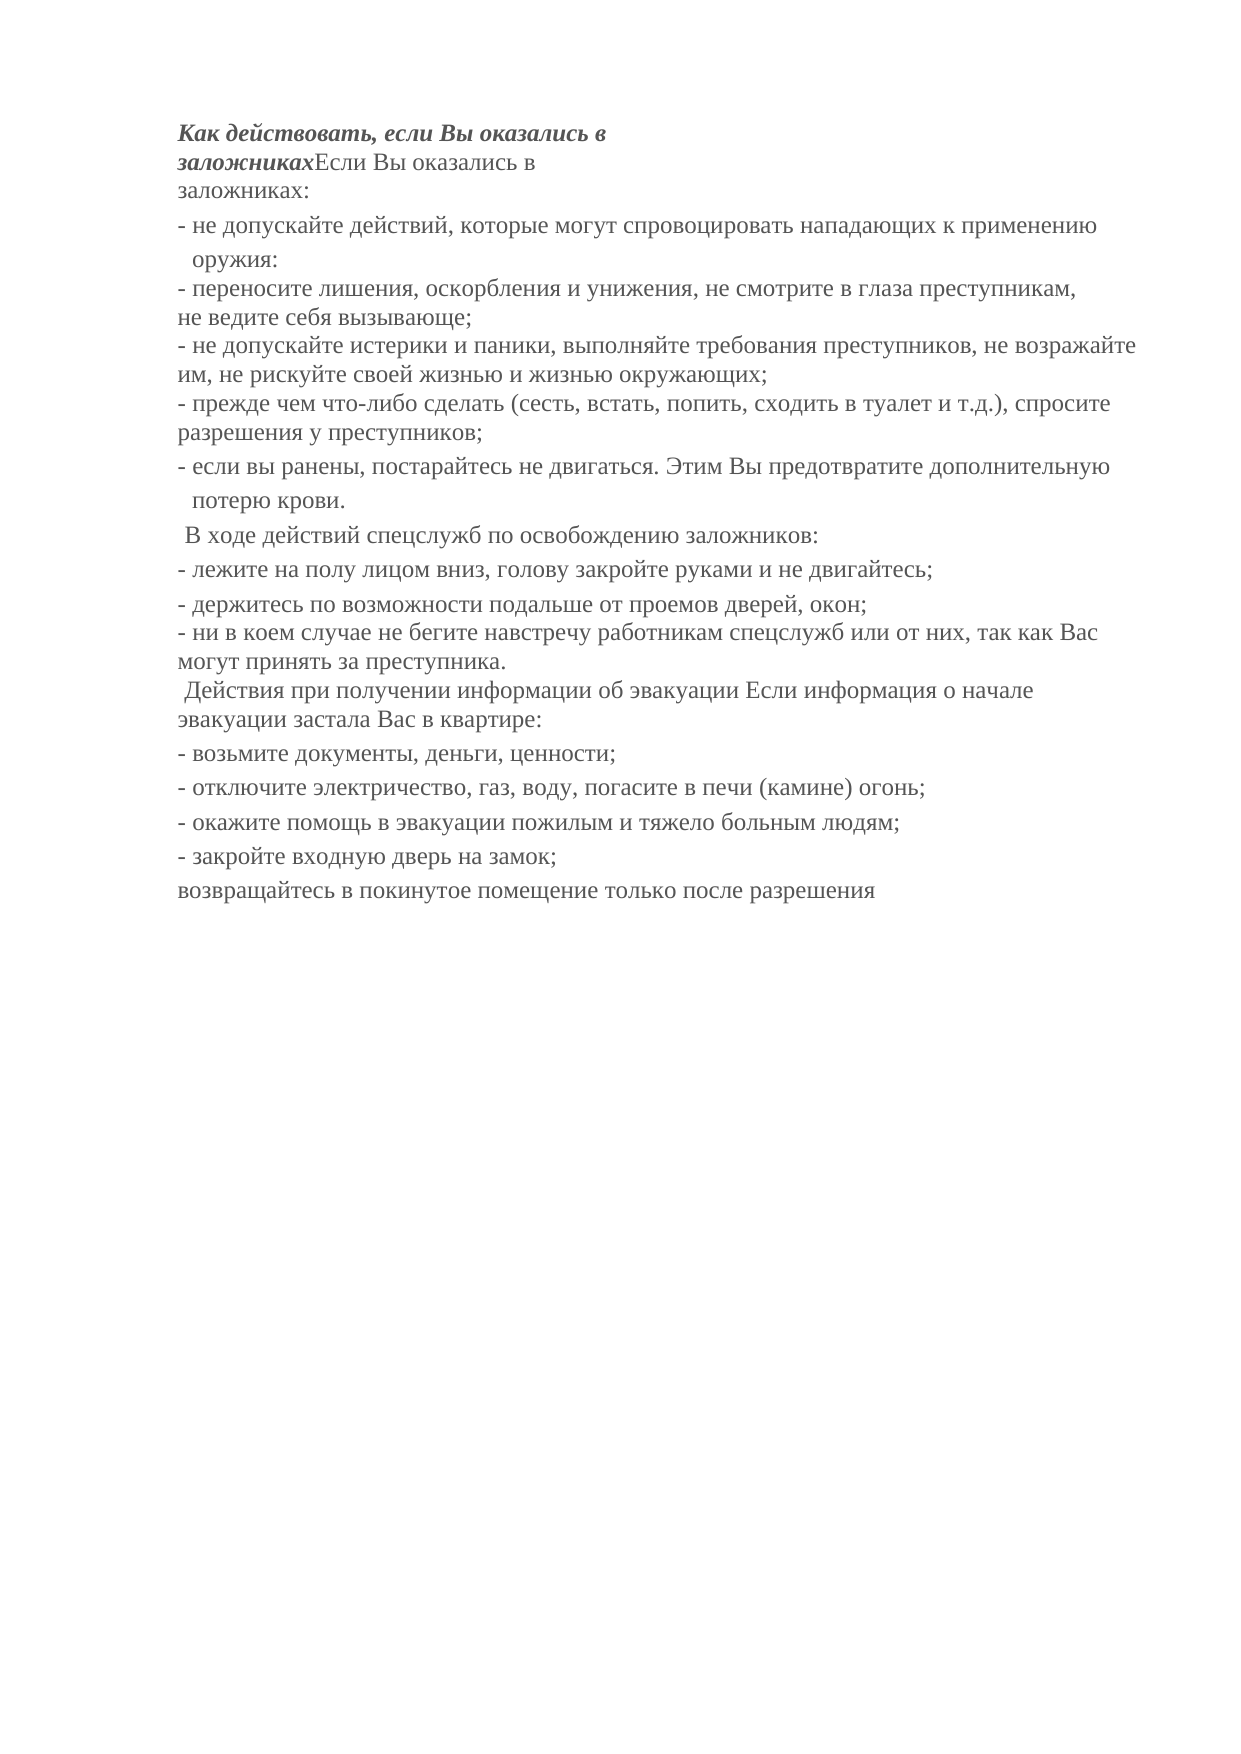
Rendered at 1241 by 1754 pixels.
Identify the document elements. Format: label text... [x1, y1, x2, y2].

text - лежите на полу лицом вниз, голову закройте руками и не двигайтесь; [177, 549, 1152, 583]
text - отключите электричество, газ, воду, погасите в печи (камине) огонь; [177, 767, 1152, 801]
text - возьмите документы, деньги, ценности; [177, 732, 1152, 767]
text - закройте входную дверь на замок; [177, 836, 1152, 870]
text - переносите лишения, оскорбления и унижения, не смотрите в глаза преступникам, не ведите себя вызывающе; [177, 273, 1085, 331]
text возвращайтесь в покинутое помещение только после разрешения [177, 870, 1152, 904]
text - не допускайте действий, которые могут спровоцировать нападающих к применению оружия: [177, 204, 1152, 273]
text Как действовать, если Вы оказались в заложникахЕсли Вы оказались в заложниках: [177, 118, 647, 204]
text Действия при получении информации об эвакуации Если информация о начале эвакуации застала Вас в квартире: [177, 675, 1135, 732]
text - не допускайте истерики и паники, выполняйте требования преступников, не возражайте им, не рискуйте своей жизнью и жизнью окружающих; [177, 331, 1152, 388]
text В ходе действий спецслужб по освобождению заложников: [184, 514, 1152, 549]
text - ни в коем случае не бегите навстречу работникам спецслужб или от них, так как Вас могут принять за преступника. [177, 617, 1124, 675]
text - окажите помощь в эвакуации пожилым и тяжело больным людям; [177, 801, 1152, 836]
text - если вы ранены, постарайтесь не двигаться. Этим Вы предотвратите дополнительную потерю крови. [177, 446, 1152, 514]
text - прежде чем что-либо сделать (сесть, встать, попить, сходить в туалет и т.д.), спросите разрешения у преступников; [177, 388, 1112, 446]
text - держитесь по возможности подальше от проемов дверей, окон; [177, 583, 1152, 617]
